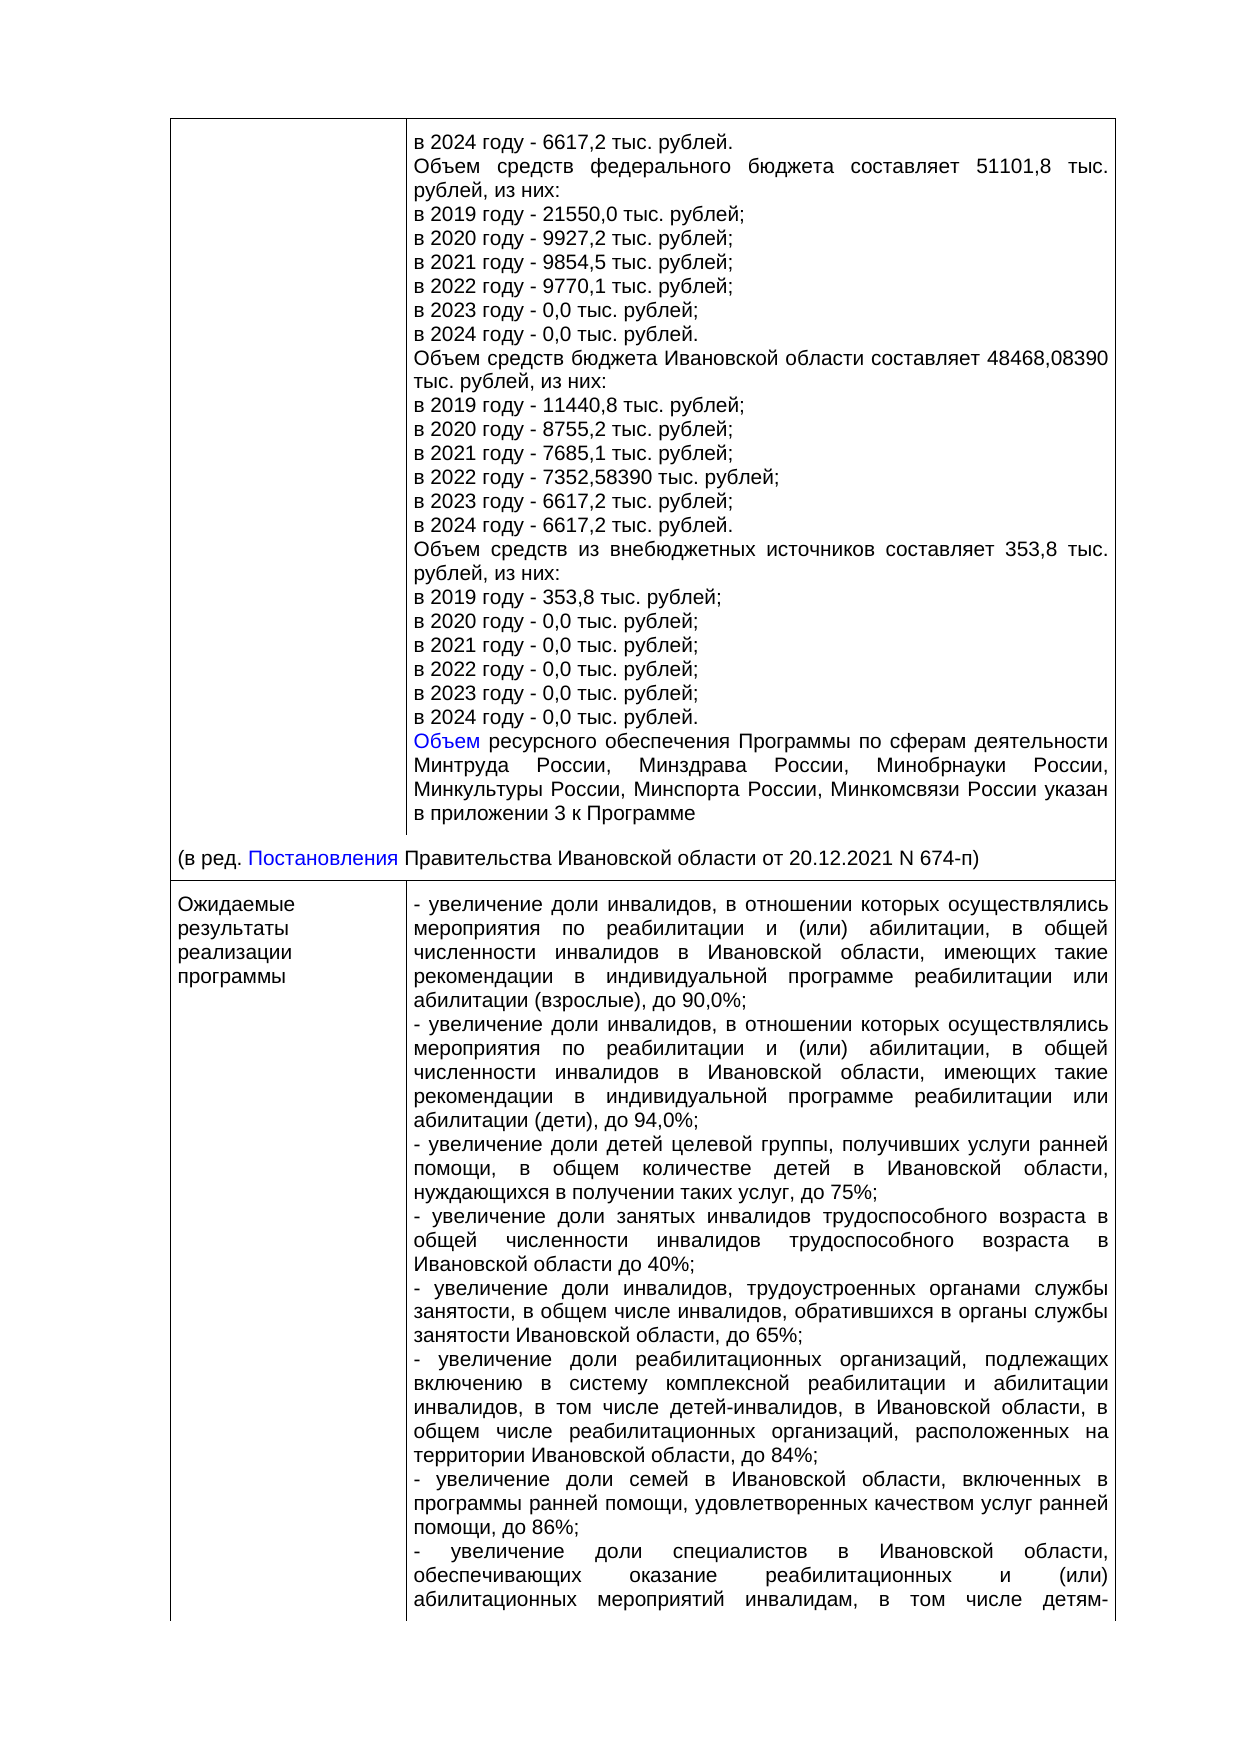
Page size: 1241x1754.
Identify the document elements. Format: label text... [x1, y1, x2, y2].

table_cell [171, 119, 406, 835]
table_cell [407, 119, 1115, 835]
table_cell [171, 881, 406, 1621]
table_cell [407, 881, 1115, 1621]
table_cell (в ред. Постановления Правительства Ивановской области от 20.12.2021 N 674-п) [171, 835, 1115, 880]
